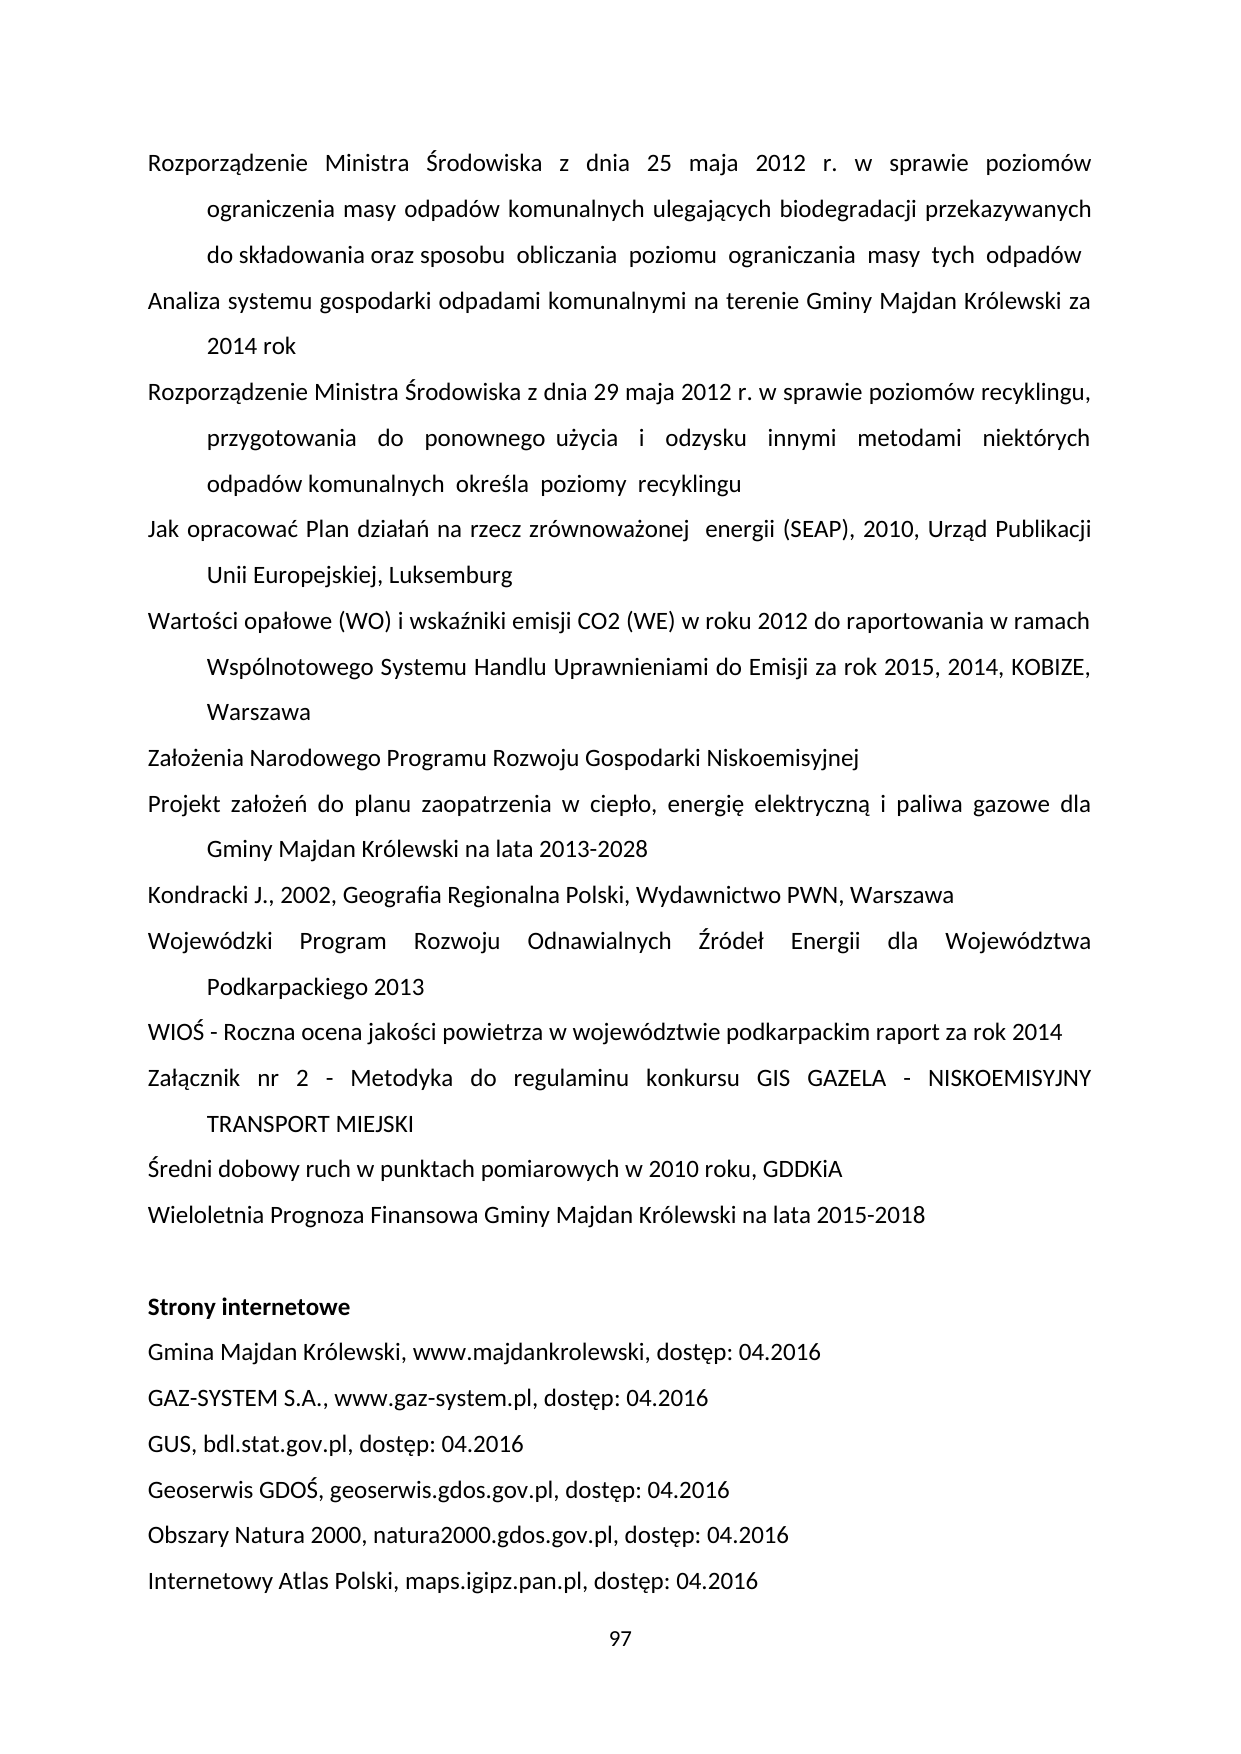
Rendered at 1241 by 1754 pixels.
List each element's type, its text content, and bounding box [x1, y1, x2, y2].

text GUS, bdl.stat.gov.pl, dostęp: 04.2016 [148, 1428, 1093, 1458]
text Rozporządzenie Ministra Środowiska z dnia 29 maja 2012 r. w sprawie poziomów recyklingu, przygotowania do ponownego użycia i odzysku innymi metodami niektórych odpadów komunalnych określa poziomy recyklingu [148, 376, 1093, 498]
text Geoserwis GDOŚ, geoserwis.gdos.gov.pl, dostęp: 04.2016 [148, 1474, 1093, 1504]
text Gmina Majdan Królewski, www.majdankrolewski, dostęp: 04.2016 [148, 1337, 1093, 1367]
text Załącznik nr 2 - Metodyka do regulaminu konkursu GIS GAZELA - NISKOEMISYJNY TRANSPORT MIEJSKI [148, 1062, 1093, 1138]
text Wartości opałowe (WO) i wskaźniki emisji CO2 (WE) w roku 2012 do raportowania w ramach Wspólnotowego Systemu Handlu Uprawnieniami do Emisji za rok 2015, 2014, KOBIZE, Warszawa [148, 605, 1093, 727]
text Założenia Narodowego Programu Rozwoju Gospodarki Niskoemisyjnej [148, 742, 1093, 773]
text Obszary Natura 2000, natura2000.gdos.gov.pl, dostęp: 04.2016 [148, 1519, 1093, 1550]
text Rozporządzenie Ministra Środowiska z dnia 25 maja 2012 r. w sprawie poziomów ograniczenia masy odpadów komunalnych ulegających biodegradacji przekazywanych do składowania oraz sposobu obliczania poziomu ograniczania masy tych odpadów [148, 148, 1093, 269]
text Wojewódzki Program Rozwoju Odnawialnych Źródeł Energii dla Województwa Podkarpackiego 2013 [148, 925, 1093, 1001]
text Analiza systemu gospodarki odpadami komunalnymi na terenie Gminy Majdan Królewski za 2014 rok [148, 315, 1093, 361]
text Kondracki J., 2002, Geografia Regionalna Polski, Wydawnictwo PWN, Warszawa [148, 879, 1093, 910]
text Średni dobowy ruch w punktach pomiarowych w 2010 roku, GDDKiA [148, 1154, 1093, 1184]
text Strony internetowe [148, 1291, 1093, 1321]
text GAZ-SYSTEM S.A., www.gaz-system.pl, dostęp: 04.2016 [148, 1382, 1093, 1413]
text Jak opracować Plan działań na rzecz zrównoważonej energii (SEAP), 2010, Urząd Publikacji Unii Europejskiej, Luksemburg [148, 513, 1093, 590]
text Wieloletnia Prognoza Finansowa Gminy Majdan Królewski na lata 2015-2018 [148, 1199, 1093, 1230]
text Internetowy Atlas Polski, maps.igipz.pan.pl, dostęp: 04.2016 [148, 1565, 1093, 1596]
text WIOŚ - Roczna ocena jakości powietrza w województwie podkarpackim raport za rok 2014 [148, 1016, 1093, 1047]
text Projekt założeń do planu zaopatrzenia w ciepło, energię elektryczną i paliwa gazowe dla Gminy Majdan Królewski na lata 2013-2028 [148, 788, 1093, 864]
